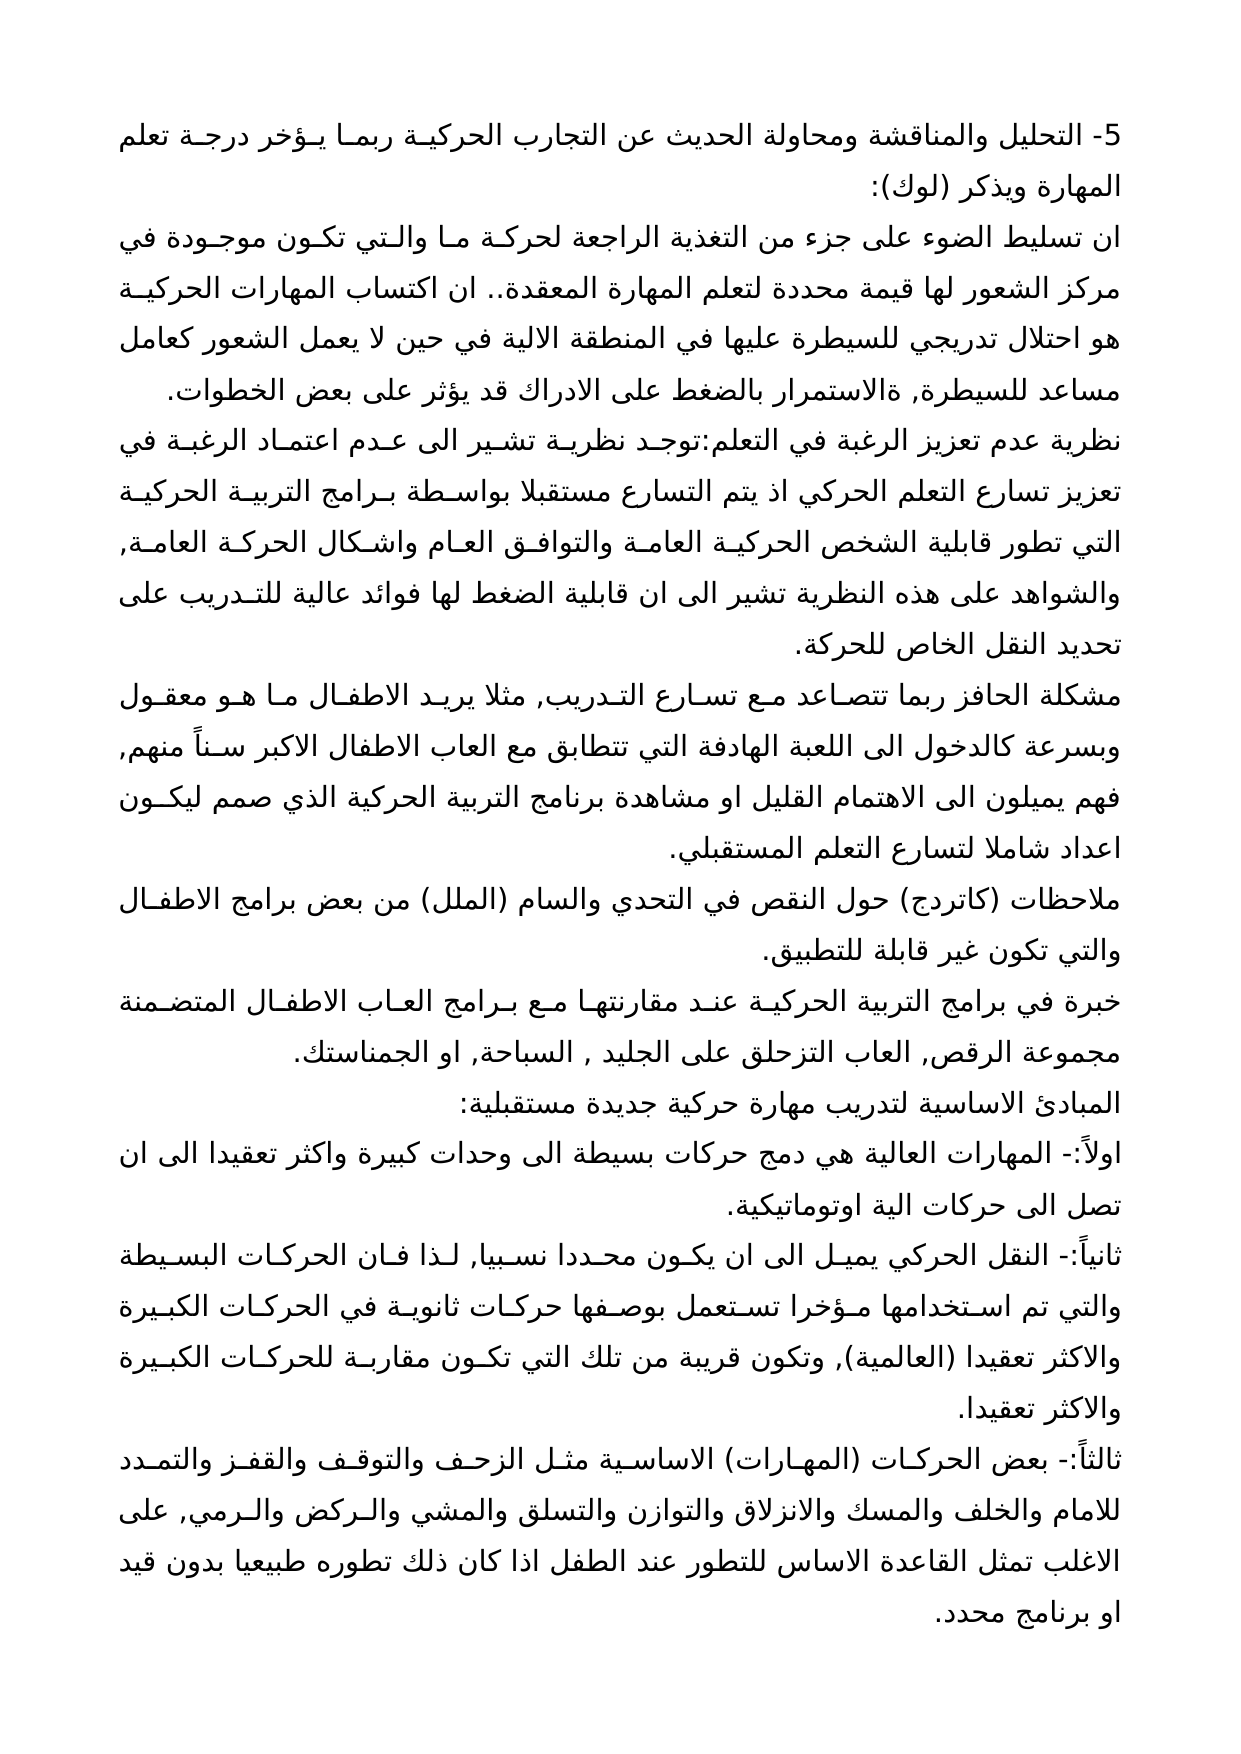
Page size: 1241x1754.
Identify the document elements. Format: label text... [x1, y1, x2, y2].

text نظرية عدم تعزيز الرغبة في التعلم:توجد نظرية تشير الى عدم اعتماد الرغبة في تعزيز تسارع التعلم الحركي اذ يتم التسارع مستقبلا بواسطة برامج التربية الحركية التي تطور قابلية الشخص الحركية العامة والتوافق العام واشكال الحركة العامة, والشواهد على هذه النظرية تشير الى ان قابلية الضغط لها فوائد عالية للتدريب على تحديد النقل الخاص للحركة. [118, 424, 1122, 661]
text ملاحظات (كاتردج) حول النقص في التحدي والسام (الملل) من بعض برامج الاطفال والتي تكون غير قابلة للتطبيق. [118, 882, 1122, 967]
text ثانياً:- النقل الحركي يميل الى ان يكون محددا نسبيا, لذا فان الحركات البسيطة والتي تم استخدامها مؤخرا تستعمل بوصفها حركات ثانوية في الحركات الكبيرة والاكثر تعقيدا (العالمية), وتكون قريبة من تلك التي تكون مقاربة للحركات الكبيرة والاكثر تعقيدا. [118, 1239, 1122, 1426]
text المبادئ الاساسية لتدريب مهارة حركية جديدة مستقبلية: [118, 1086, 1122, 1120]
text ثالثاً:- بعض الحركات (المهارات) الاساسية مثل الزحف والتوقف والقفز والتمدد للامام والخلف والمسك والانزلاق والتوازن والتسلق والمشي والركض والرمي, على الاغلب تمثل القاعدة الاساس للتطور عند الطفل اذا كان ذلك تطوره طبيعيا بدون قيد او برنامج محدد. [118, 1442, 1122, 1629]
text 5- التحليل والمناقشة ومحاولة الحديث عن التجارب الحركية ربما يؤخر درجة تعلم المهارة ويذكر (لوك): [118, 118, 1122, 203]
text مشكلة الحافز ربما تتصاعد مع تسارع التدريب, مثلا يريد الاطفال ما هو معقول وبسرعة كالدخول الى اللعبة الهادفة التي تتطابق مع العاب الاطفال الاكبر سناً منهم, فهم يميلون الى الاهتمام القليل او مشاهدة برنامج التربية الحركية الذي صمم ليكون اعداد شاملا لتسارع التعلم المستقبلي. [118, 678, 1122, 865]
text ان تسليط الضوء على جزء من التغذية الراجعة لحركة ما والتي تكون موجودة في مركز الشعور لها قيمة محددة لتعلم المهارة المعقدة.. ان اكتساب المهارات الحركية هو احتلال تدريجي للسيطرة عليها في المنطقة الالية في حين لا يعمل الشعور كعامل مساعد للسيطرة, ةالاستمرار بالضغط على الادراك قد يؤثر على بعض الخطوات. [118, 220, 1122, 407]
text خبرة في برامج التربية الحركية عند مقارنتها مع برامج العاب الاطفال المتضمنة مجموعة الرقص, العاب التزحلق على الجليد , السباحة, او الجمناستك. [118, 984, 1122, 1069]
text اولاً:- المهارات العالية هي دمج حركات بسيطة الى وحدات كبيرة واكثر تعقيدا الى ان تصل الى حركات الية اوتوماتيكية. [118, 1137, 1122, 1222]
